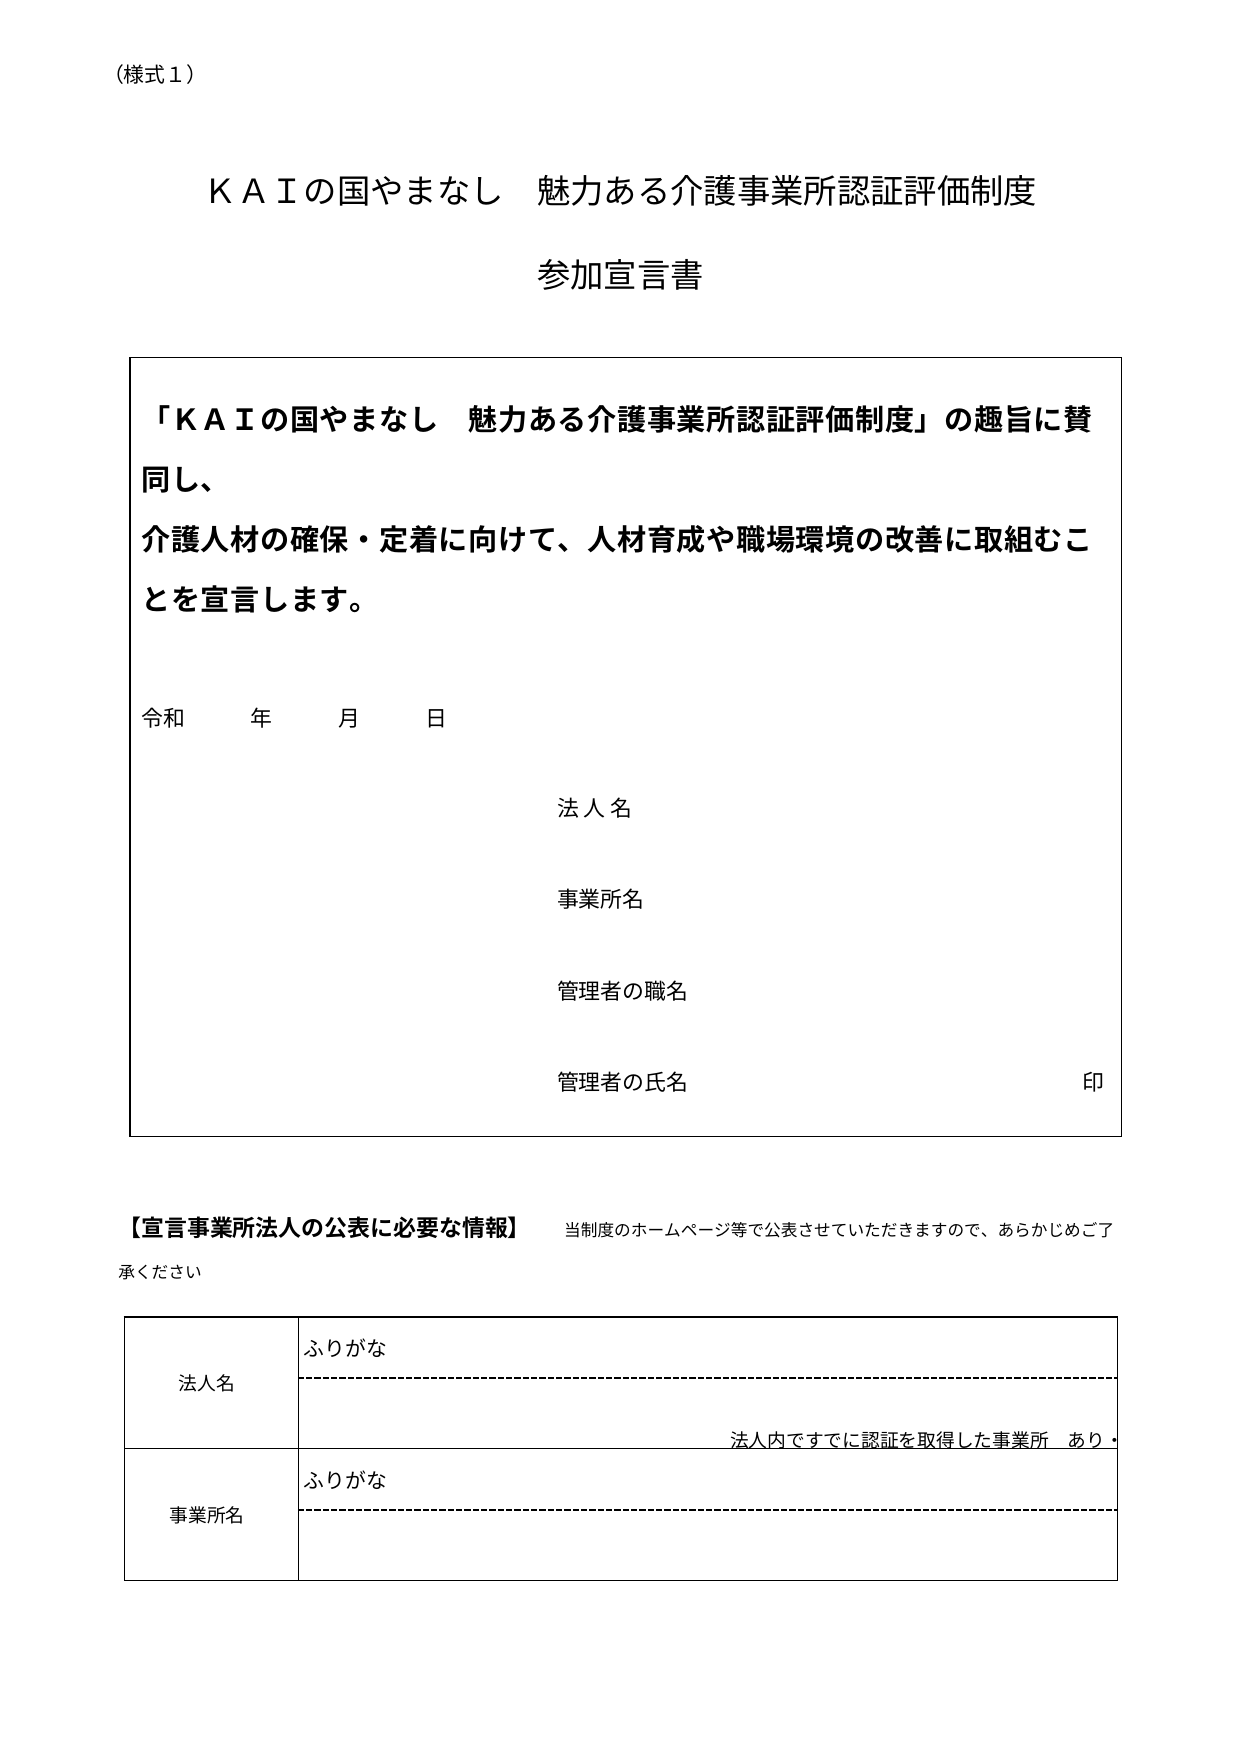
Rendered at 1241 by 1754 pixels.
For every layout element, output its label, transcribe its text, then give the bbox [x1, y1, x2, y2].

table_cell [299, 1509, 1117, 1580]
text 【宣言事業所法人の公表に必要な情報】 当制度のホームページ等で公表させていただきますので、あらかじめご了承ください [118, 1197, 1122, 1286]
table_header 「ＫＡＩの国やまなし 魅力ある介護事業所認証評価制度」の趣旨に賛同し、 介護人材の確保・定着に向けて、人材育成や職場環境の改善に取組むことを宣言します。 令和 年 月 日 法 人 名 事業所名 管理者の職名 管理者の氏名 印 [131, 358, 1121, 1136]
text 参加宣言書 [118, 243, 1122, 303]
table_header ふりがな [299, 1318, 1117, 1377]
table_cell ふりがな [299, 1449, 1117, 1509]
table_cell 事業所名 [125, 1449, 298, 1580]
text ＫＡＩの国やまなし 魅力ある介護事業所認証評価制度 [118, 159, 1122, 219]
table_header 法人名 [125, 1318, 298, 1448]
table_cell [299, 1377, 1117, 1448]
